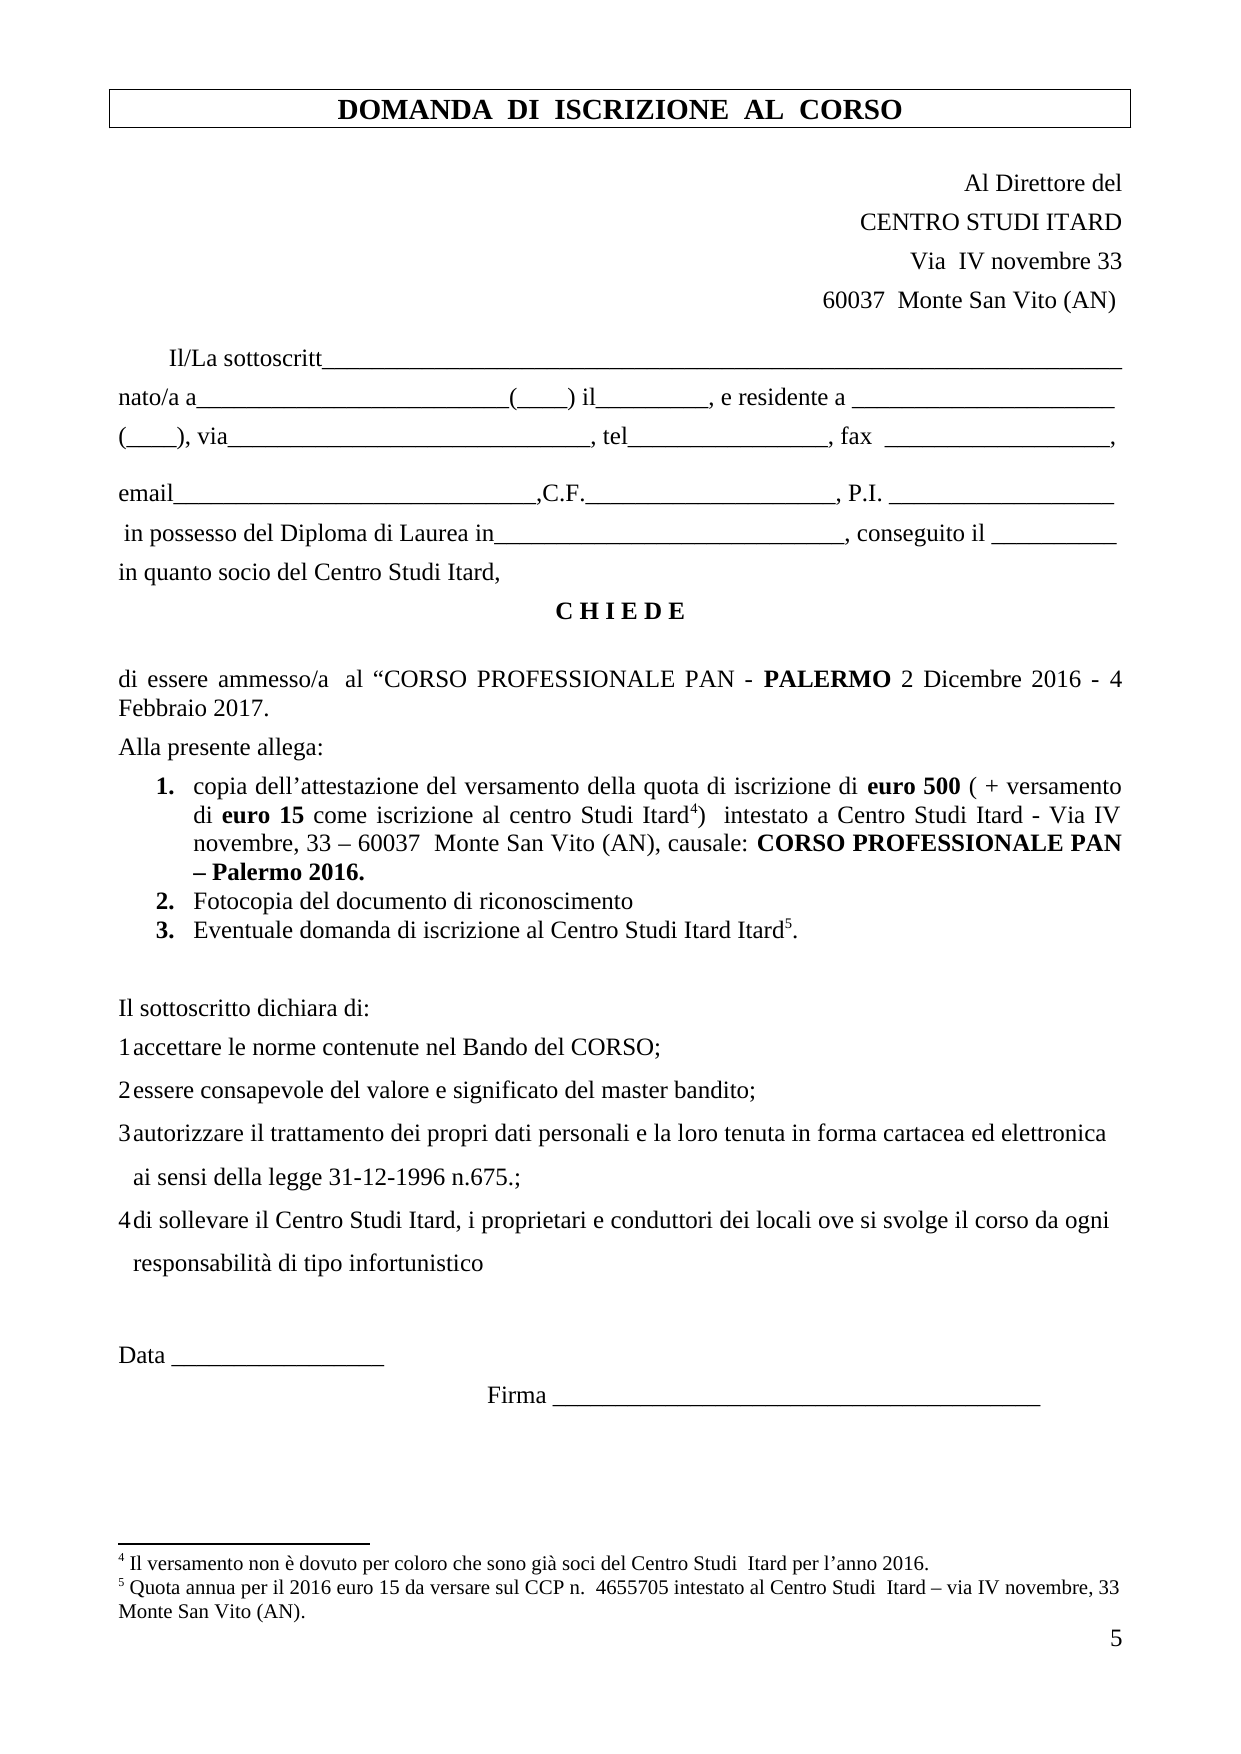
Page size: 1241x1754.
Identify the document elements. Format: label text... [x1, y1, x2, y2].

text in possesso del Diploma di Laurea in____________________________, conseguito il __________ [118, 518, 1122, 546]
text Alla presente allega: [118, 732, 1122, 761]
text CENTRO STUDI ITARD [118, 207, 1122, 236]
list accettare le norme contenute nel Bando del CORSO; [118, 1032, 1122, 1061]
text DOMANDA DI ISCRIZIONE AL CORSO [110, 90, 1130, 127]
text nato/a a_________________________(____) il_________, e residente a _____________________ [118, 382, 1122, 411]
text di essere ammesso/a al “CORSO PROFESSIONALE PAN - PALERMO 2 Dicembre 2016 - 4 Febbraio 2017. [118, 635, 1122, 721]
text Data _________________ [118, 1341, 1122, 1369]
text 60037 Monte San Vito (AN) Il/La sottoscritt________________________________________________________________ [118, 285, 1122, 371]
text in quanto socio del Centro Studi Itard, [118, 557, 1122, 586]
list Fotocopia del documento di riconoscimento [156, 886, 1122, 915]
text Via IV novembre 33 [118, 246, 1122, 275]
text Al Direttore del [118, 168, 1122, 196]
text Firma _______________________________________ [413, 1380, 1122, 1408]
list autorizzare il trattamento dei propri dati personali e la loro tenuta in forma cartacea ed elettronica ai sensi della legge 31-12-1996 n.675.; [118, 1118, 1122, 1190]
text Il sottoscritto dichiara di: [118, 993, 1122, 1022]
list essere consapevole del valore e significato del master bandito; [118, 1075, 1122, 1104]
list Eventuale domanda di iscrizione al Centro Studi Itard Itard. [156, 915, 1122, 943]
list copia dell’attestazione del versamento della quota di iscrizione di euro 500 ( + versamento di euro 15 come iscrizione al centro Studi Itard) intestato a Centro Studi Itard - Via IV novembre, 33 – 60037 Monte San Vito (AN), causale: CORSO PROFESSIONALE PAN – Palermo 2016. [156, 771, 1122, 886]
text C H I E D E [118, 596, 1122, 625]
list di sollevare il Centro Studi Itard, i proprietari e conduttori dei locali ove si svolge il corso da ogni responsabilità di tipo infortunistico [118, 1205, 1122, 1277]
text (____), via_____________________________, tel________________, fax __________________, email_____________________________,C.F.____________________, P.I. __________________ [118, 421, 1122, 507]
